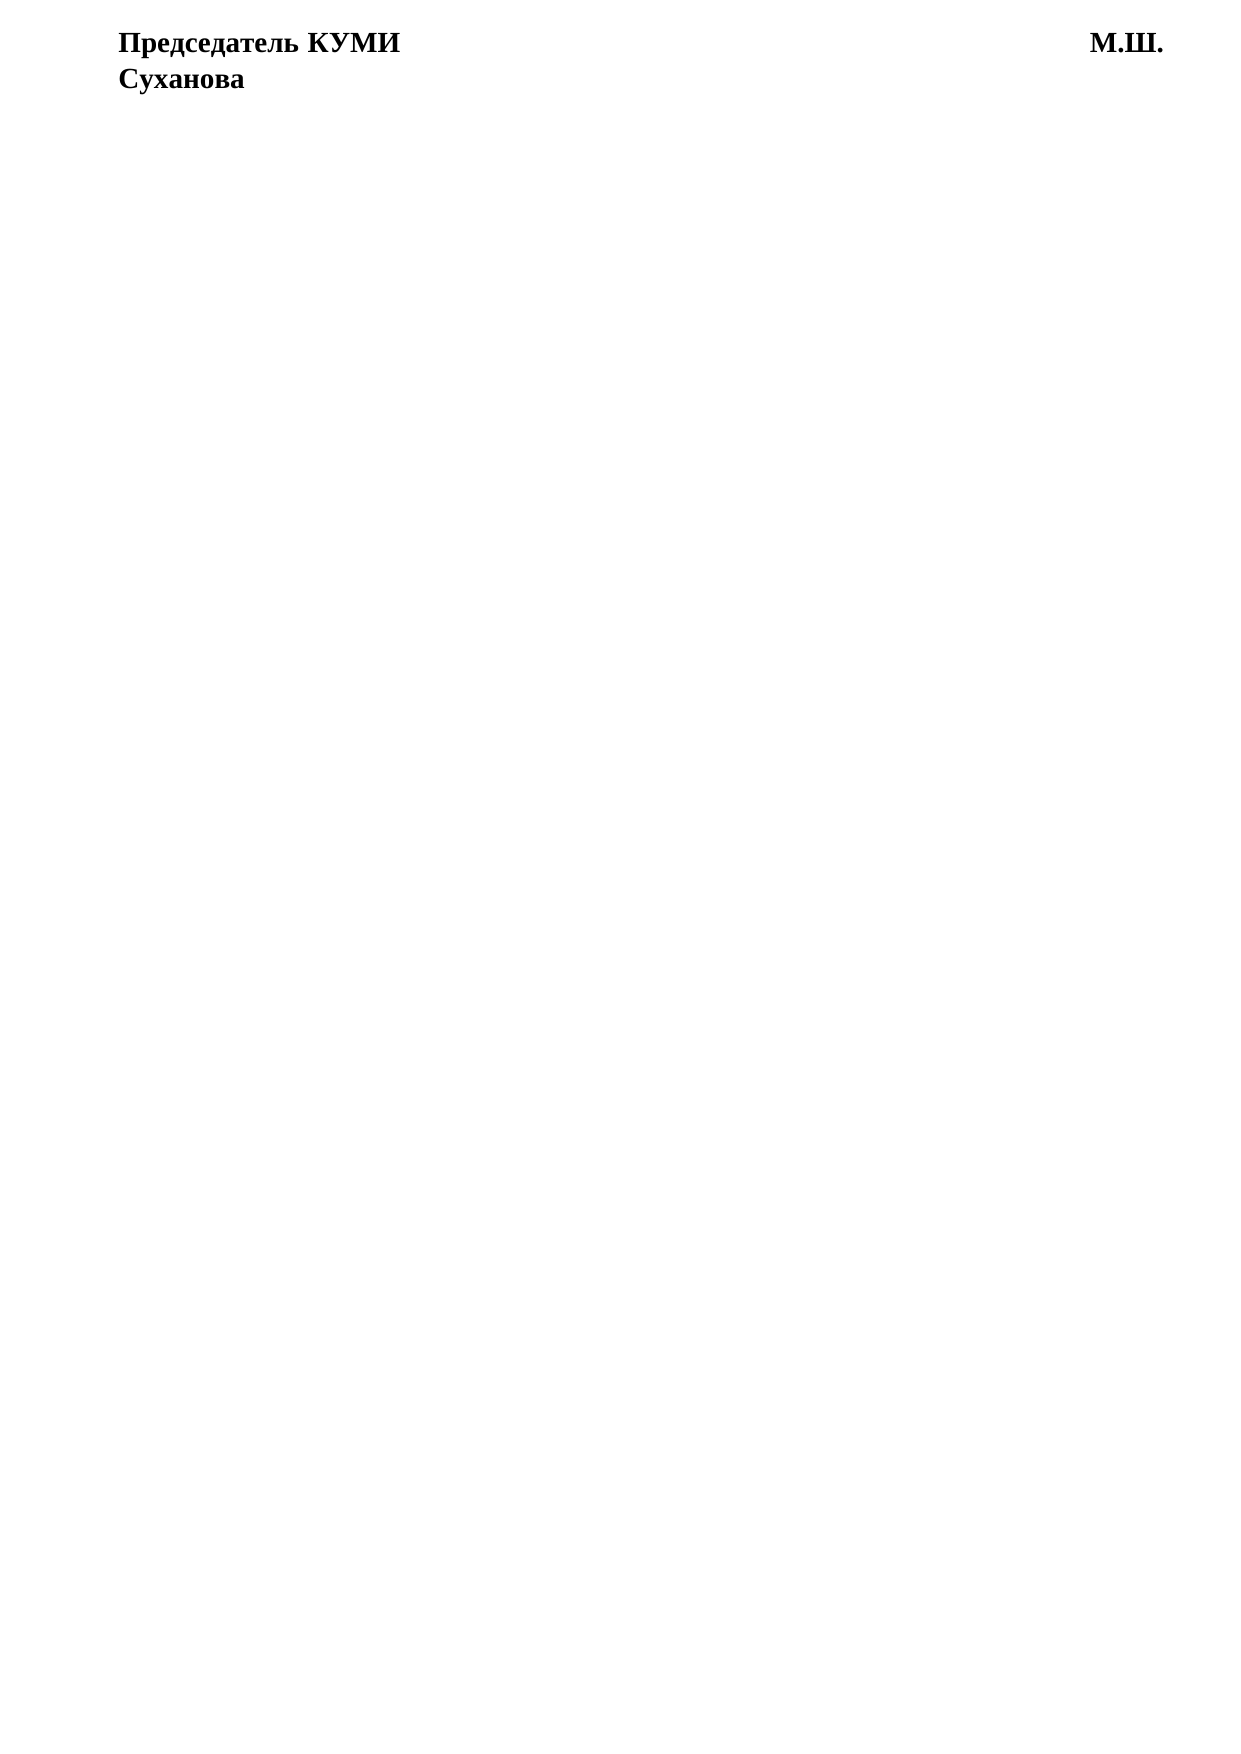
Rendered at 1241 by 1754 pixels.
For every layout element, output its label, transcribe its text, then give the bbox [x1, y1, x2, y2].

text Председатель КУМИ М.Ш. Суханова [118, 25, 1166, 94]
